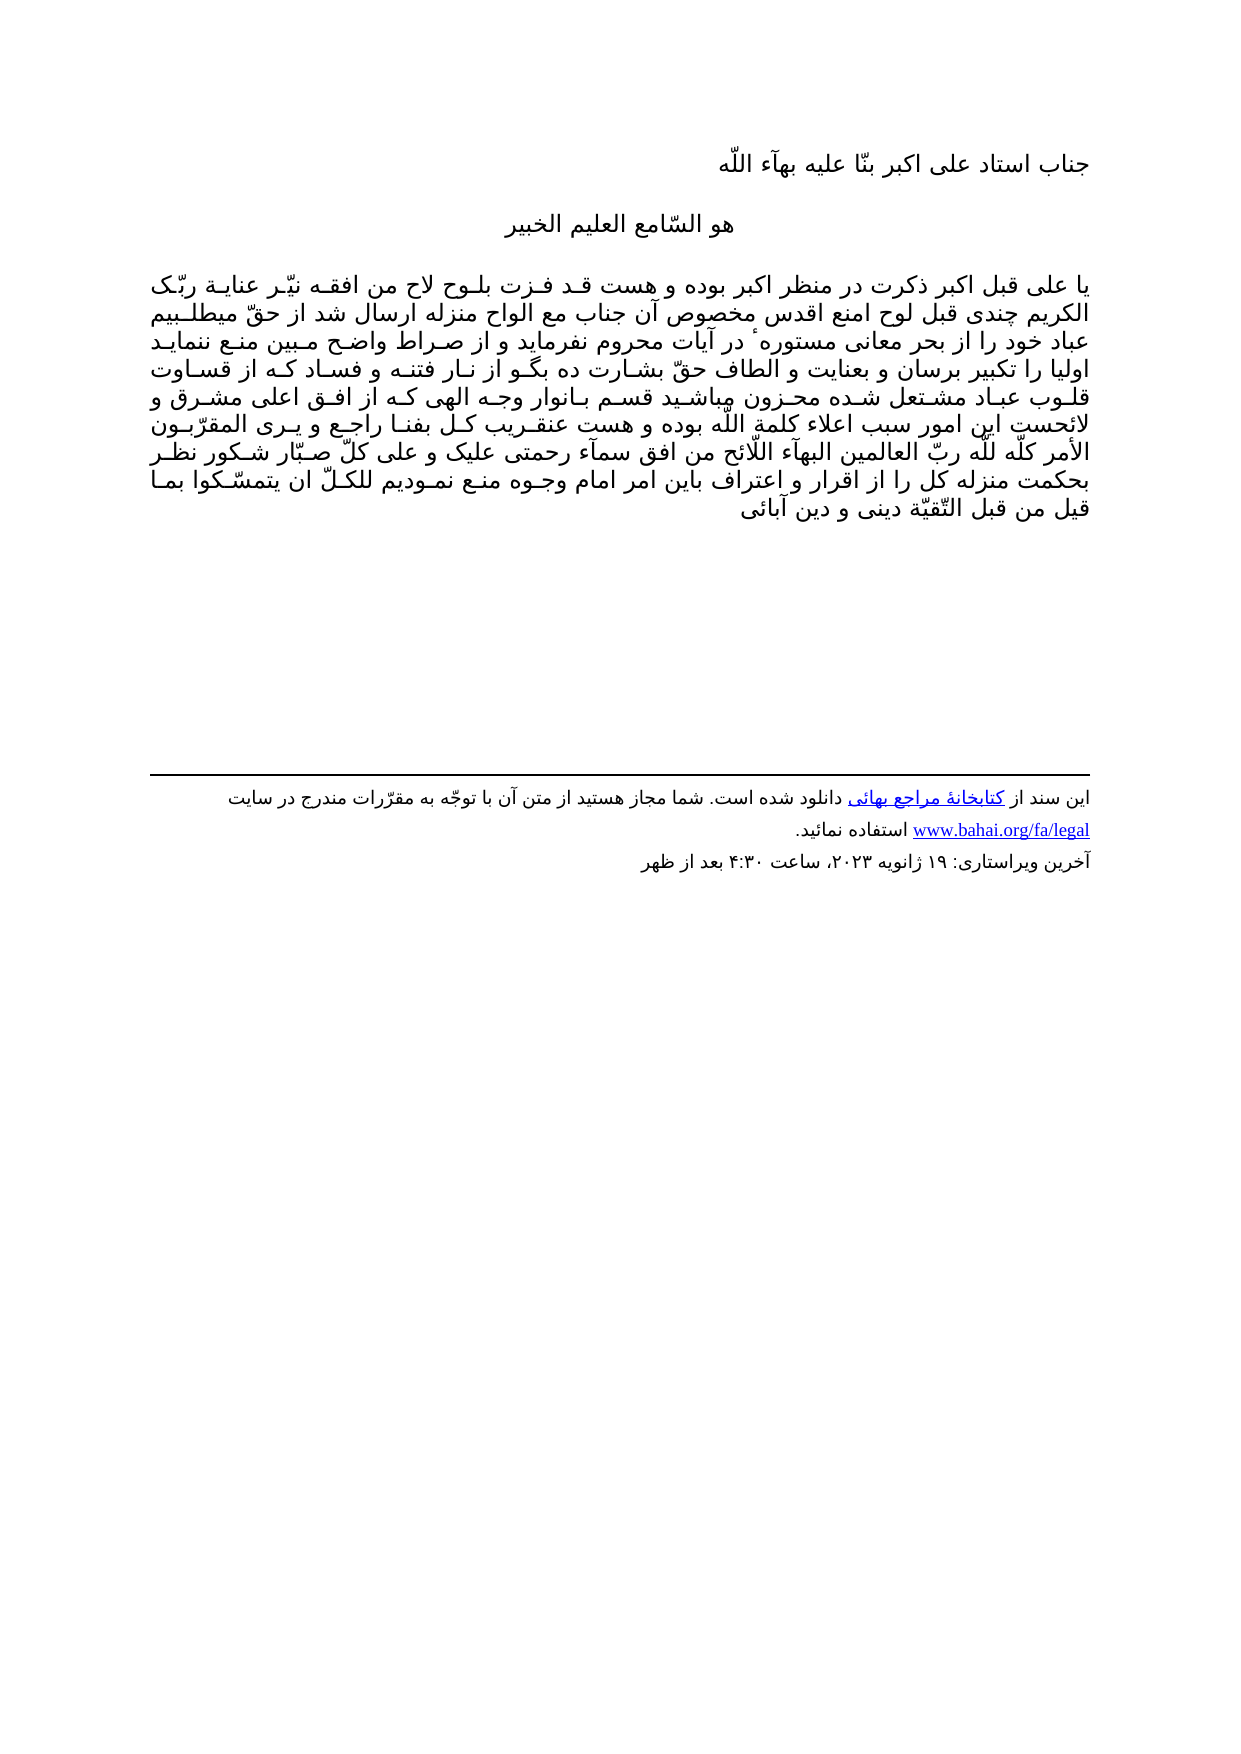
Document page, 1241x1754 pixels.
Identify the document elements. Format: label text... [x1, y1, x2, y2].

text آخرین ویراستاری: ۱۹ ژانویه ۲۰۲۳، ساعت ۴:۳۰ بعد از ظهر [150, 851, 1090, 873]
text هو السّامع العلیم الخبیر [150, 211, 1090, 238]
text این سند از کتابخانهٔ مراجع بهائی دانلود شده است. شما مجاز هستید از متن آن با توجّه به مقرّرات مندرج در سایت www.bahai.org/fa/legal استفاده نمائید. [150, 786, 1090, 840]
text جناب استاد علی اکبر بنّا علیه بهآء اللّه [150, 150, 1090, 178]
text یا علی قبل اکبر ذکرت در منظر اکبر بوده و هست قد فزت بلوح لاح من افقه نیّر عنایة ربّک الکریم چندی قبل لوح امنع اقدس مخصوص آن جناب مع الواح منزله ارسال شد از حقّ میطلبیم عباد خود را از بحر معانی مستورهٴ در آیات محروم نفرماید و از صراط واضح مبین منع ننماید اولیا را تکبیر برسان و بعنایت و الطاف حقّ بشارت ده بگو از نار فتنه و فساد که از قساوت قلوب عباد مشتعل شده محزون مباشید قسم بانوار وجه الهی که از افق اعلی مشرق و لائحست این امور سبب اعلاء کلمة اللّه بوده و هست عنقریب کل بفنا راجع و یری المقرّبون الأمر کلّه للّه ربّ العالمین البهآء اللّائح من افق سمآء رحمتی علیک و علی کلّ صبّار شکور نظر بحکمت منزله کل را از اقرار و اعتراف باین امر امام وجوه منع نمودیم للکلّ ان یتمسّکوا بما قیل من قبل التّقیّة دینی و دین آبائی [150, 271, 1090, 522]
